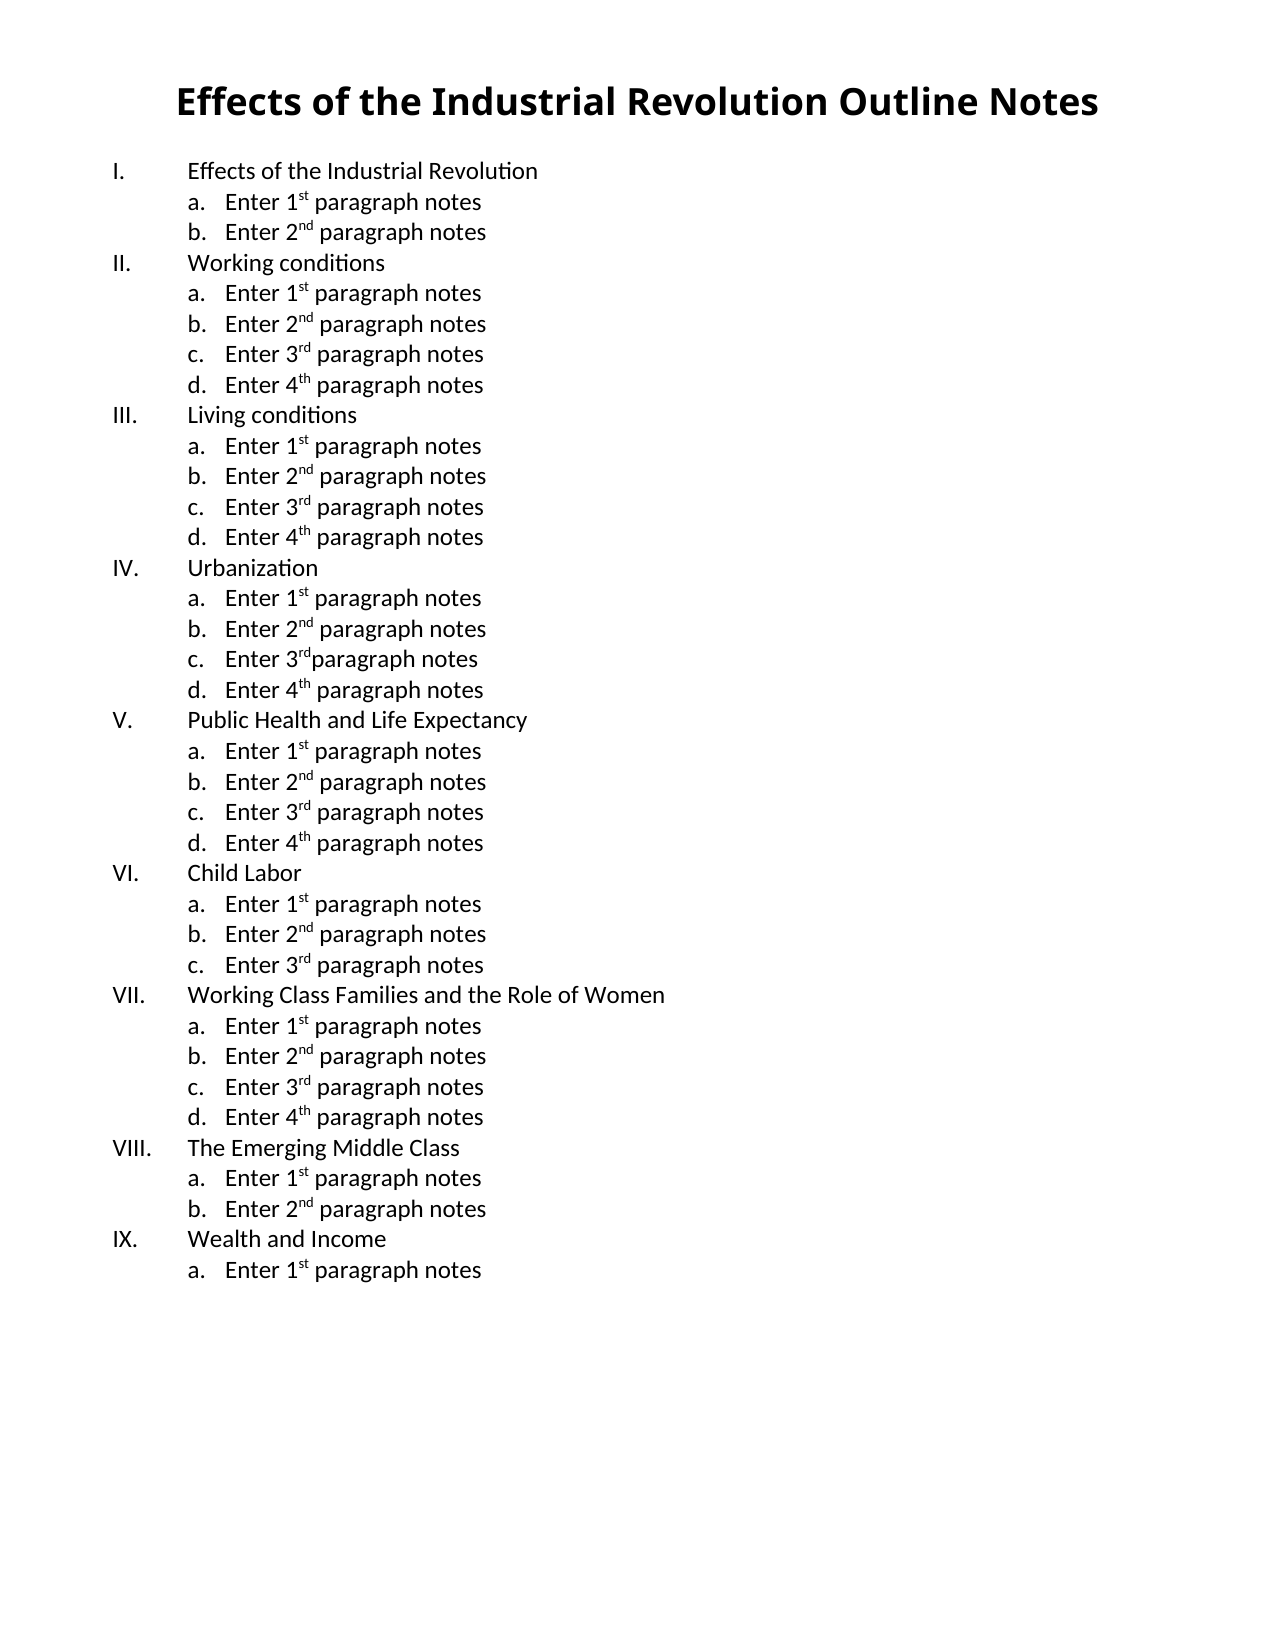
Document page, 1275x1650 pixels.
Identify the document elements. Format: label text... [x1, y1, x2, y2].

list Enter 1st paragraph notes [187, 888, 1200, 918]
list Urbanization [112, 552, 1200, 582]
list Enter 1st paragraph notes [187, 430, 1200, 460]
list Enter 1st paragraph notes [187, 1254, 1200, 1284]
list Enter 2nd paragraph notes [187, 1193, 1200, 1223]
list The Emerging Middle Class [112, 1132, 1200, 1162]
list Enter 4th paragraph notes [187, 827, 1200, 857]
list Enter 2nd paragraph notes [187, 918, 1200, 949]
list Working conditions [112, 247, 1200, 277]
list Wealth and Income [112, 1223, 1200, 1254]
list Enter 4th paragraph notes [187, 369, 1200, 399]
list Enter 2nd paragraph notes [187, 460, 1200, 491]
list Working Class Families and the Role of Women [112, 979, 1200, 1010]
text Effects of the Industrial Revolution Outline Notes [75, 75, 1200, 126]
list Public Health and Life Expectancy [112, 704, 1200, 735]
list Enter 3rd paragraph notes [187, 491, 1200, 521]
list Enter 2nd paragraph notes [187, 1040, 1200, 1071]
list Enter 4th paragraph notes [187, 521, 1200, 552]
list Child Labor [112, 857, 1200, 888]
list Enter 3rdparagraph notes [187, 643, 1200, 674]
list Enter 3rd paragraph notes [187, 338, 1200, 369]
list Living conditions [112, 399, 1200, 430]
list Enter 1st paragraph notes [187, 277, 1200, 308]
list Enter 3rd paragraph notes [187, 796, 1200, 827]
list Enter 2nd paragraph notes [187, 613, 1200, 643]
list Enter 4th paragraph notes [187, 1101, 1200, 1132]
list Enter 2nd paragraph notes [187, 766, 1200, 796]
list Enter 4th paragraph notes [187, 674, 1200, 704]
list Enter 2nd paragraph notes [187, 216, 1200, 247]
list Enter 3rd paragraph notes [187, 949, 1200, 979]
list Enter 1st paragraph notes [187, 582, 1200, 613]
list Enter 1st paragraph notes [187, 186, 1200, 216]
list Enter 1st paragraph notes [187, 735, 1200, 766]
list Enter 1st paragraph notes [187, 1010, 1200, 1040]
list Enter 1st paragraph notes [187, 1162, 1200, 1193]
list Enter 2nd paragraph notes [187, 308, 1200, 338]
list Enter 3rd paragraph notes [187, 1071, 1200, 1101]
list Effects of the Industrial Revolution [112, 155, 1200, 186]
